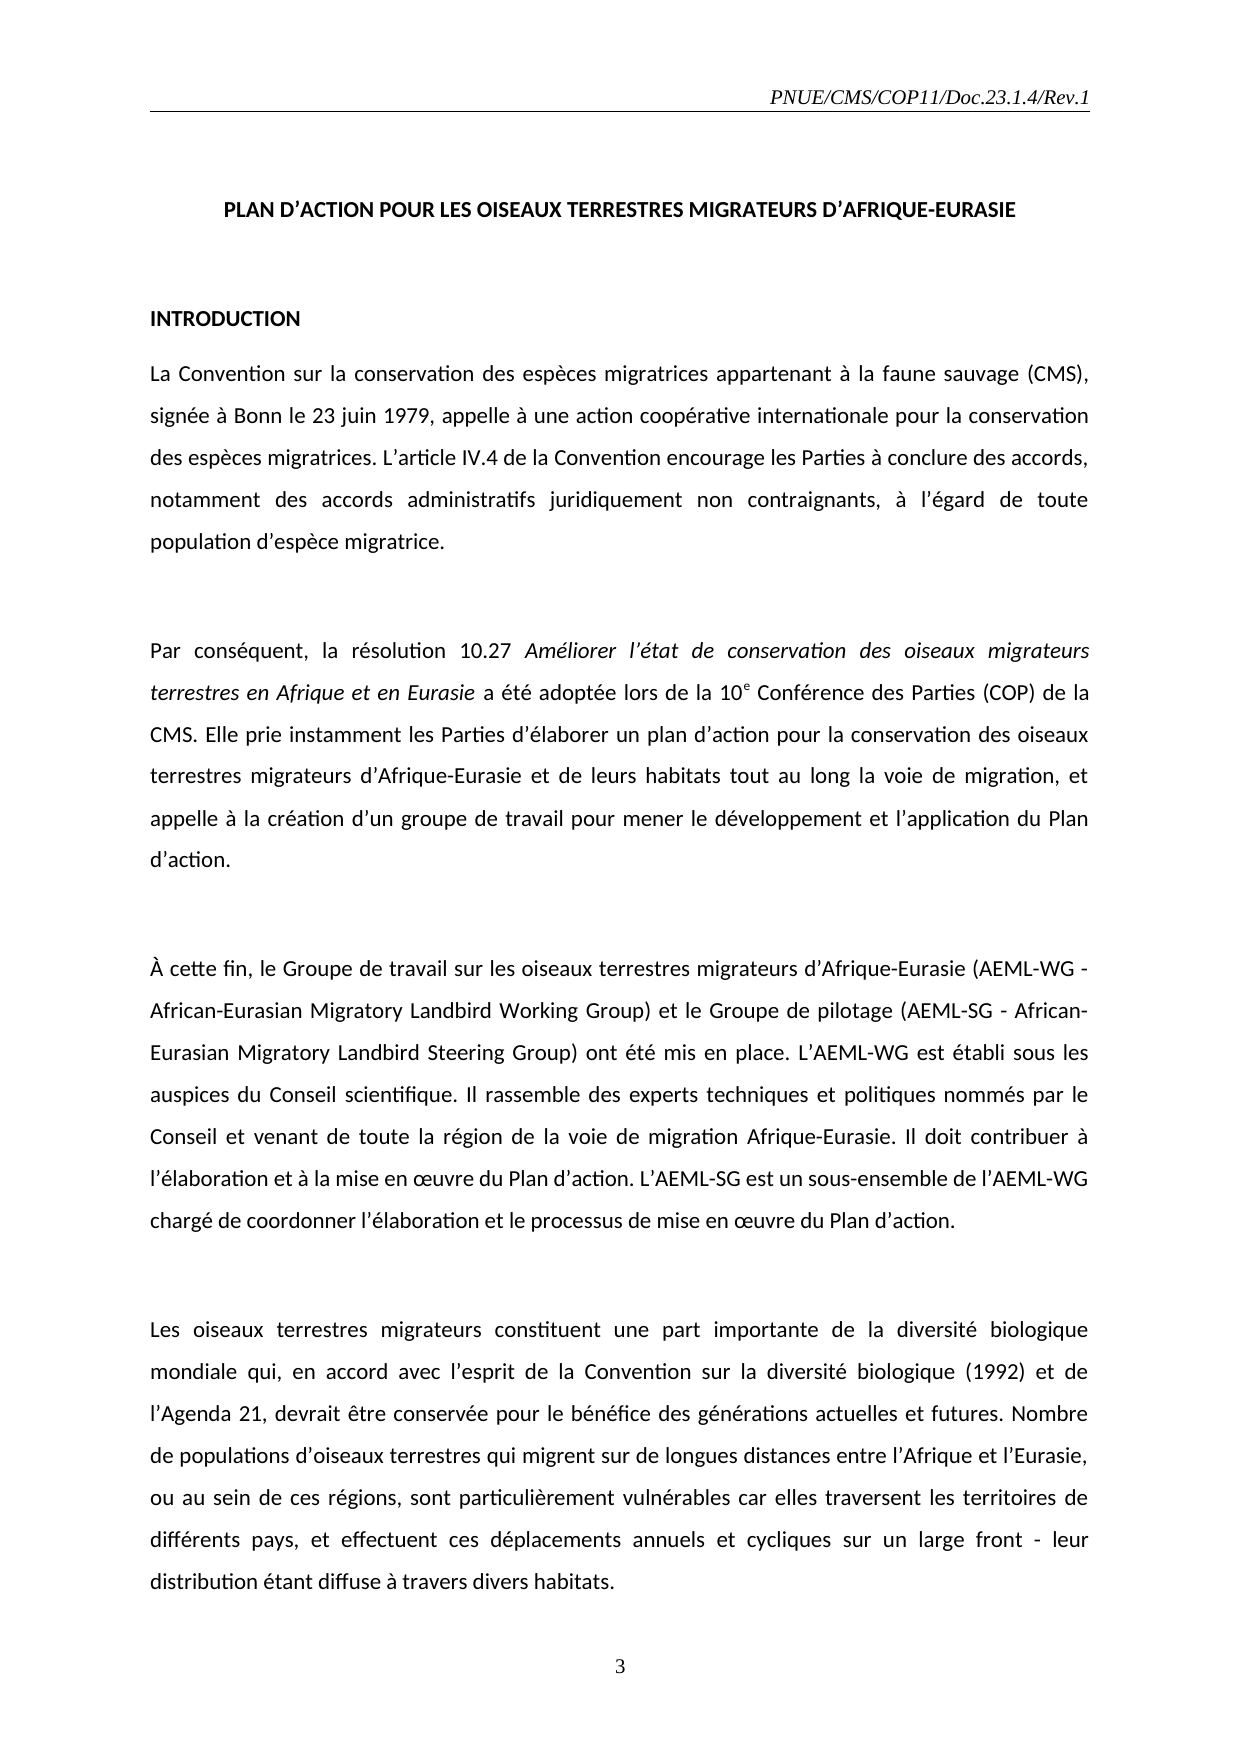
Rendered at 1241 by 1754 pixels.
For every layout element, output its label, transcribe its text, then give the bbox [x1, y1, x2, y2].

text À cette fin, le Groupe de travail sur les oiseaux terrestres migrateurs d’Afrique-Eurasie (AEML-WG - African-Eurasian Migratory Landbird Working Group) et le Groupe de pilotage (AEML-SG - African-Eurasian Migratory Landbird Steering Group) ont été mis en place. L’AEML-WG est établi sous les auspices du Conseil scientifique. Il rassemble des experts techniques et politiques nommés par le Conseil et venant de toute la région de la voie de migration Afrique-Eurasie. Il doit contribuer à l’élaboration et à la mise en œuvre du Plan d’action. L’AEML-SG est un sous-ensemble de l’AEML-WG chargé de coordonner l’élaboration et le processus de mise en œuvre du Plan d’action. [150, 954, 1090, 1234]
text INTRODUCTION [150, 304, 1090, 332]
text Les oiseaux terrestres migrateurs constituent une part importante de la diversité biologique mondiale qui, en accord avec l’esprit de la Convention sur la diversité biologique (1992) et de l’Agenda 21, devrait être conservée pour le bénéfice des générations actuelles et futures. Nombre de populations d’oiseaux terrestres qui migrent sur de longues distances entre l’Afrique et l’Eurasie, ou au sein de ces régions, sont particulièrement vulnérables car elles traversent les territoires de différents pays, et effectuent ces déplacements annuels et cycliques sur un large front - leur distribution étant diffuse à travers divers habitats. [150, 1315, 1090, 1595]
text La Convention sur la conservation des espèces migratrices appartenant à la faune sauvage (CMS), signée à Bonn le 23 juin 1979, appelle à une action coopérative internationale pour la conservation des espèces migratrices. L’article IV.4 de la Convention encourage les Parties à conclure des accords, notamment des accords administratifs juridiquement non contraignants, à l’égard de toute population d’espèce migratrice. [150, 359, 1090, 555]
text PLAN D’ACTION POUR LES OISEAUX TERRESTRES MIGRATEURS D’AFRIQUE-EURASIE [150, 195, 1090, 223]
text Par conséquent, la résolution 10.27 Améliorer l’état de conservation des oiseaux migrateurs terrestres en Afrique et en Eurasie a été adoptée lors de la 10e Conférence des Parties (COP) de la CMS. Elle prie instamment les Parties d’élaborer un plan d’action pour la conservation des oiseaux terrestres migrateurs d’Afrique-Eurasie et de leurs habitats tout au long la voie de migration, et appelle à la création d’un groupe de travail pour mener le développement et l’application du Plan d’action. [150, 636, 1090, 874]
